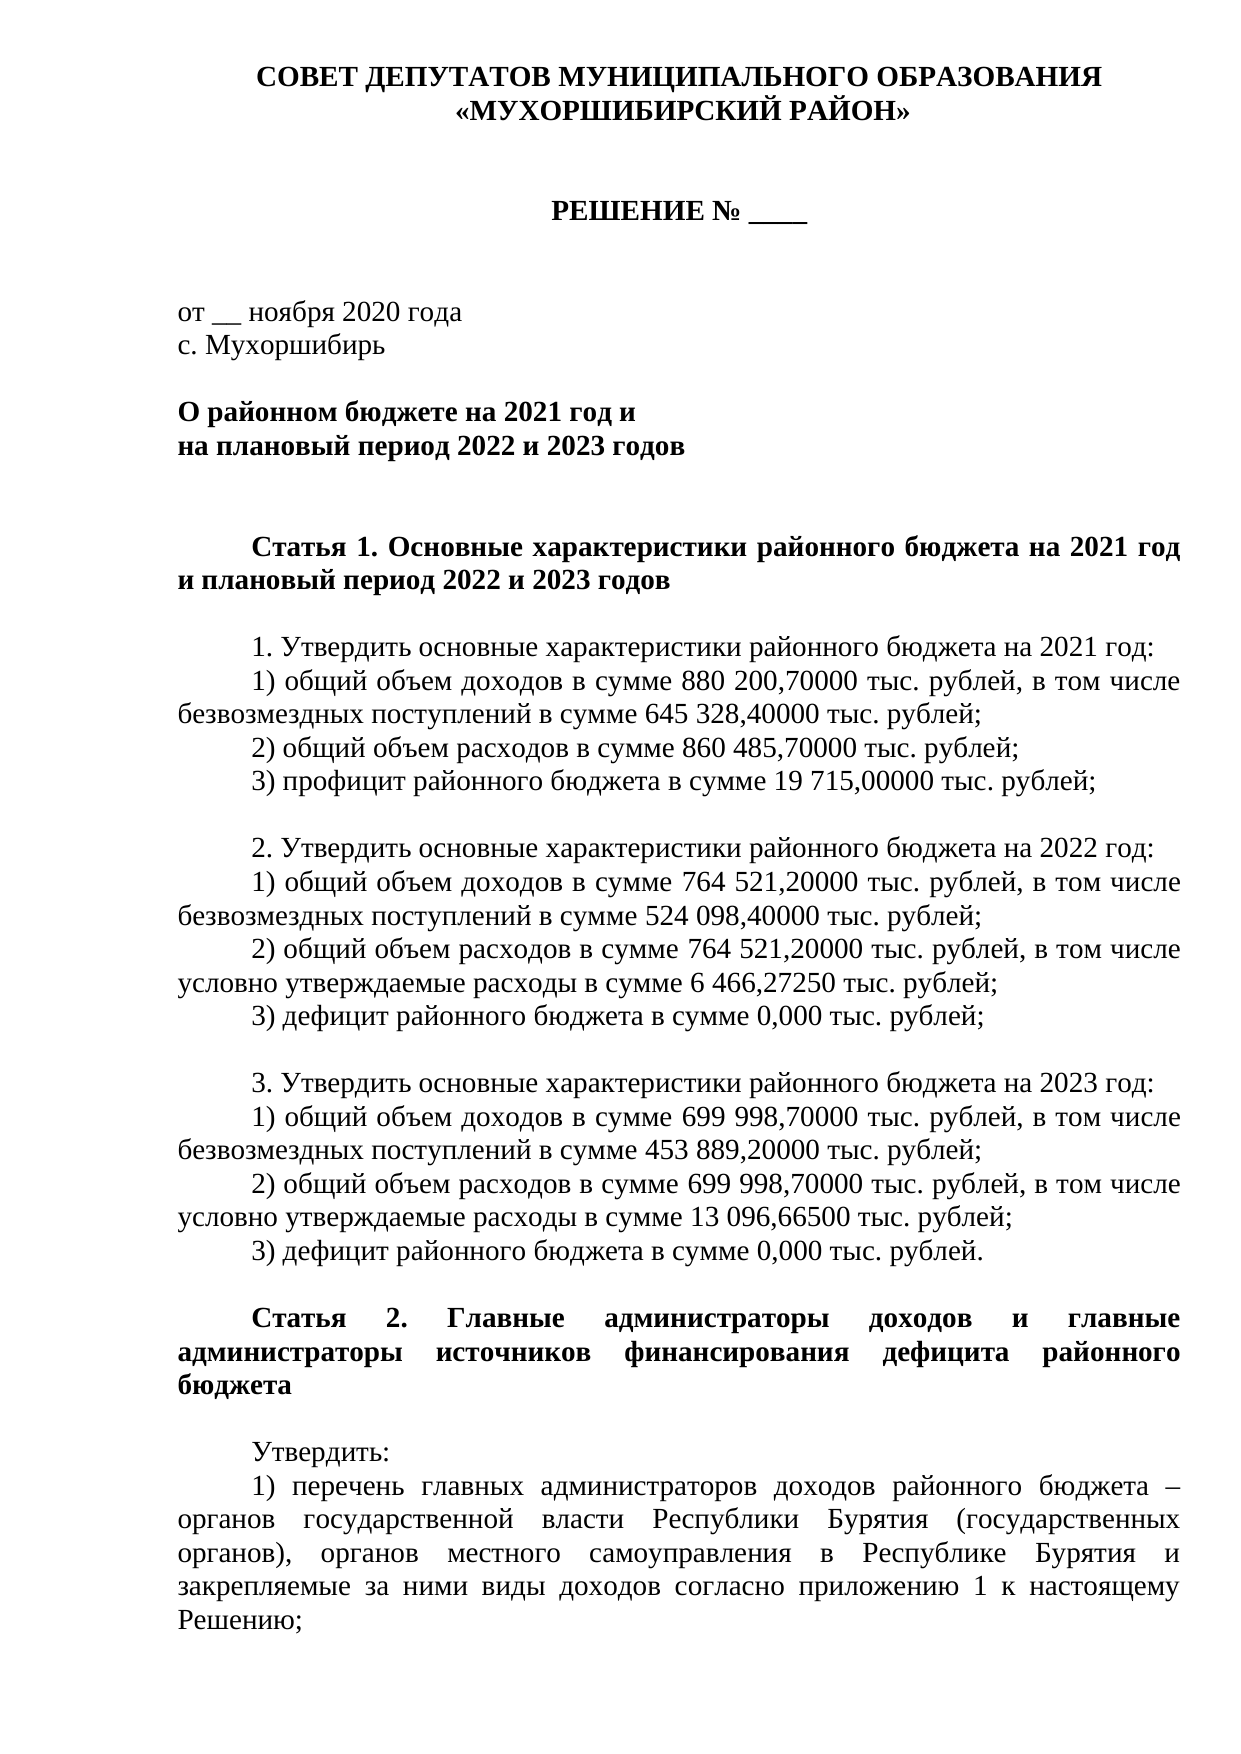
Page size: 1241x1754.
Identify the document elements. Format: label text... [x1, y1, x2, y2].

text 3) дефицит районного бюджета в сумме 0,000 тыс. рублей; [177, 998, 1181, 1032]
text О районном бюджете на 2021 год и [177, 394, 1181, 428]
text 1. Утвердить основные характеристики районного бюджета на 2021 год: [177, 629, 1181, 663]
text с. Мухоршибирь [177, 327, 1181, 361]
text «МУХОРШИБИРСКИЙ РАЙОН» [177, 93, 1181, 126]
text Утвердить: [177, 1434, 1181, 1468]
text 3. Утвердить основные характеристики районного бюджета на 2023 год: [177, 1065, 1181, 1099]
text 2) общий объем расходов в сумме 764 521,20000 тыс. рублей, в том числе условно утверждаемые расходы в сумме 6 466,27250 тыс. рублей; [177, 931, 1181, 998]
text от __ ноября 2020 года [177, 294, 1181, 327]
text Статья 2. Главные администраторы доходов и главные администраторы источников финансирования дефицита районного бюджета [177, 1300, 1181, 1401]
text 2. Утвердить основные характеристики районного бюджета на 2022 год: [177, 831, 1181, 864]
text СОВЕТ ДЕПУТАТОВ МУНИЦИПАЛЬНОГО ОБРАЗОВАНИЯ [177, 59, 1181, 93]
text на плановый период 2022 и 2023 годов [177, 428, 1181, 462]
text 3) дефицит районного бюджета в сумме 0,000 тыс. рублей. [177, 1233, 1181, 1267]
text Статья 1. Основные характеристики районного бюджета на 2021 год и плановый период 2022 и 2023 годов [177, 529, 1181, 596]
text 1) общий объем доходов в сумме 699 998,70000 тыс. рублей, в том числе безвозмездных поступлений в сумме 453 889,20000 тыс. рублей; [177, 1099, 1181, 1166]
text РЕШЕНИЕ № ____ [177, 193, 1181, 227]
text 1) общий объем доходов в сумме 764 521,20000 тыс. рублей, в том числе безвозмездных поступлений в сумме 524 098,40000 тыс. рублей; [177, 864, 1181, 931]
text 1) перечень главных администраторов доходов районного бюджета – органов государственной власти Республики Бурятия (государственных органов), органов местного самоуправления в Республике Бурятия и закрепляемые за ними виды доходов согласно приложению 1 к настоящему Решению; [177, 1468, 1181, 1636]
text 1) общий объем доходов в сумме 880 200,70000 тыс. рублей, в том числе безвозмездных поступлений в сумме 645 328,40000 тыс. рублей; [177, 663, 1181, 730]
text 3) профицит районного бюджета в сумме 19 715,00000 тыс. рублей; [177, 763, 1181, 797]
text 2) общий объем расходов в сумме 860 485,70000 тыс. рублей; [177, 730, 1181, 763]
text 2) общий объем расходов в сумме 699 998,70000 тыс. рублей, в том числе условно утверждаемые расходы в сумме 13 096,66500 тыс. рублей; [177, 1166, 1181, 1233]
